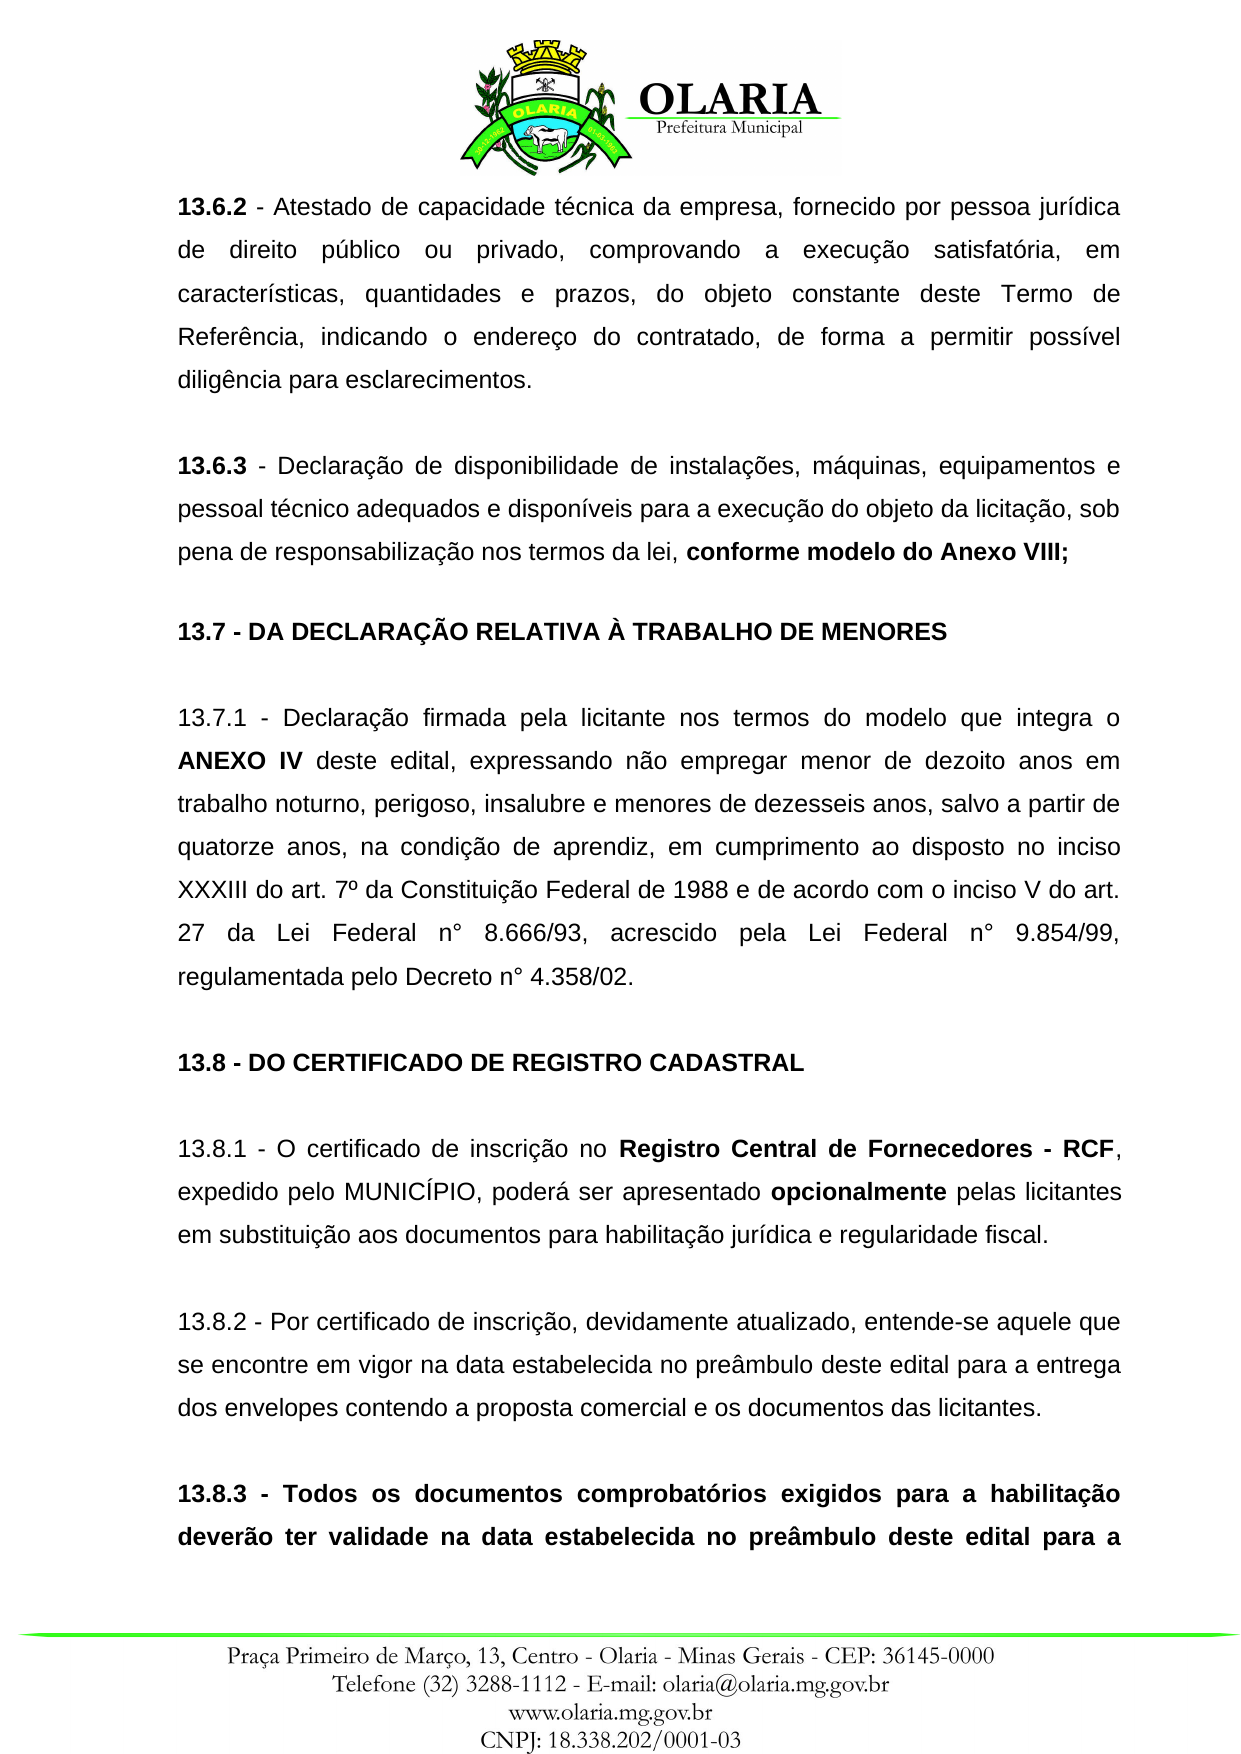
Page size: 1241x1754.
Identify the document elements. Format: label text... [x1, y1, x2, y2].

picture [460, 40, 842, 176]
text 13.6.3 - Declaração de disponibilidade de instalações, máquinas, equipamentos e pessoal técnico adequados e disponíveis para a execução do objeto da licitação, sob pena de responsabilização nos termos da lei, conforme modelo do Anexo VIII; [177, 451, 1122, 566]
text 13.7 - DA DECLARAÇÃO RELATIVA À TRABALHO DE MENORES [177, 617, 1122, 645]
picture [17, 1633, 1241, 1754]
text 13.8 - DO CERTIFICADO DE REGISTRO CADASTRAL [177, 1048, 1122, 1077]
text 13.7.1 - Declaração firmada pela licitante nos termos do modelo que integra o ANEXO IV deste edital, expressando não empregar menor de dezoito anos em trabalho noturno, perigoso, insalubre e menores de dezesseis anos, salvo a partir de quatorze anos, na condição de aprendiz, em cumprimento ao disposto no inciso XXXIII do art. 7º da Constituição Federal de 1988 e de acordo com o inciso V do art. 27 da Lei Federal n° 8.666/93, acrescido pela Lei Federal n° 9.854/99, regulamentada pelo Decreto n° 4.358/02. [177, 703, 1122, 990]
text 13.6.2 - Atestado de capacidade técnica da empresa, fornecido por pessoa jurídica de direito público ou privado, comprovando a execução satisfatória, em características, quantidades e prazos, do objeto constante deste Termo de Referência, indicando o endereço do contratado, de forma a permitir possível diligência para esclarecimentos. [177, 192, 1122, 394]
text 13.8.2 - Por certificado de inscrição, devidamente atualizado, entende-se aquele que se encontre em vigor na data estabelecida no preâmbulo deste edital para a entrega dos envelopes contendo a proposta comercial e os documentos das licitantes. [177, 1307, 1122, 1422]
text 13.8.1 - O certificado de inscrição no Registro Central de Fornecedores - RCF, expedido pelo MUNICÍPIO, poderá ser apresentado opcionalmente pelas licitantes em substituição aos documentos para habilitação jurídica e regularidade fiscal. [177, 1134, 1122, 1249]
